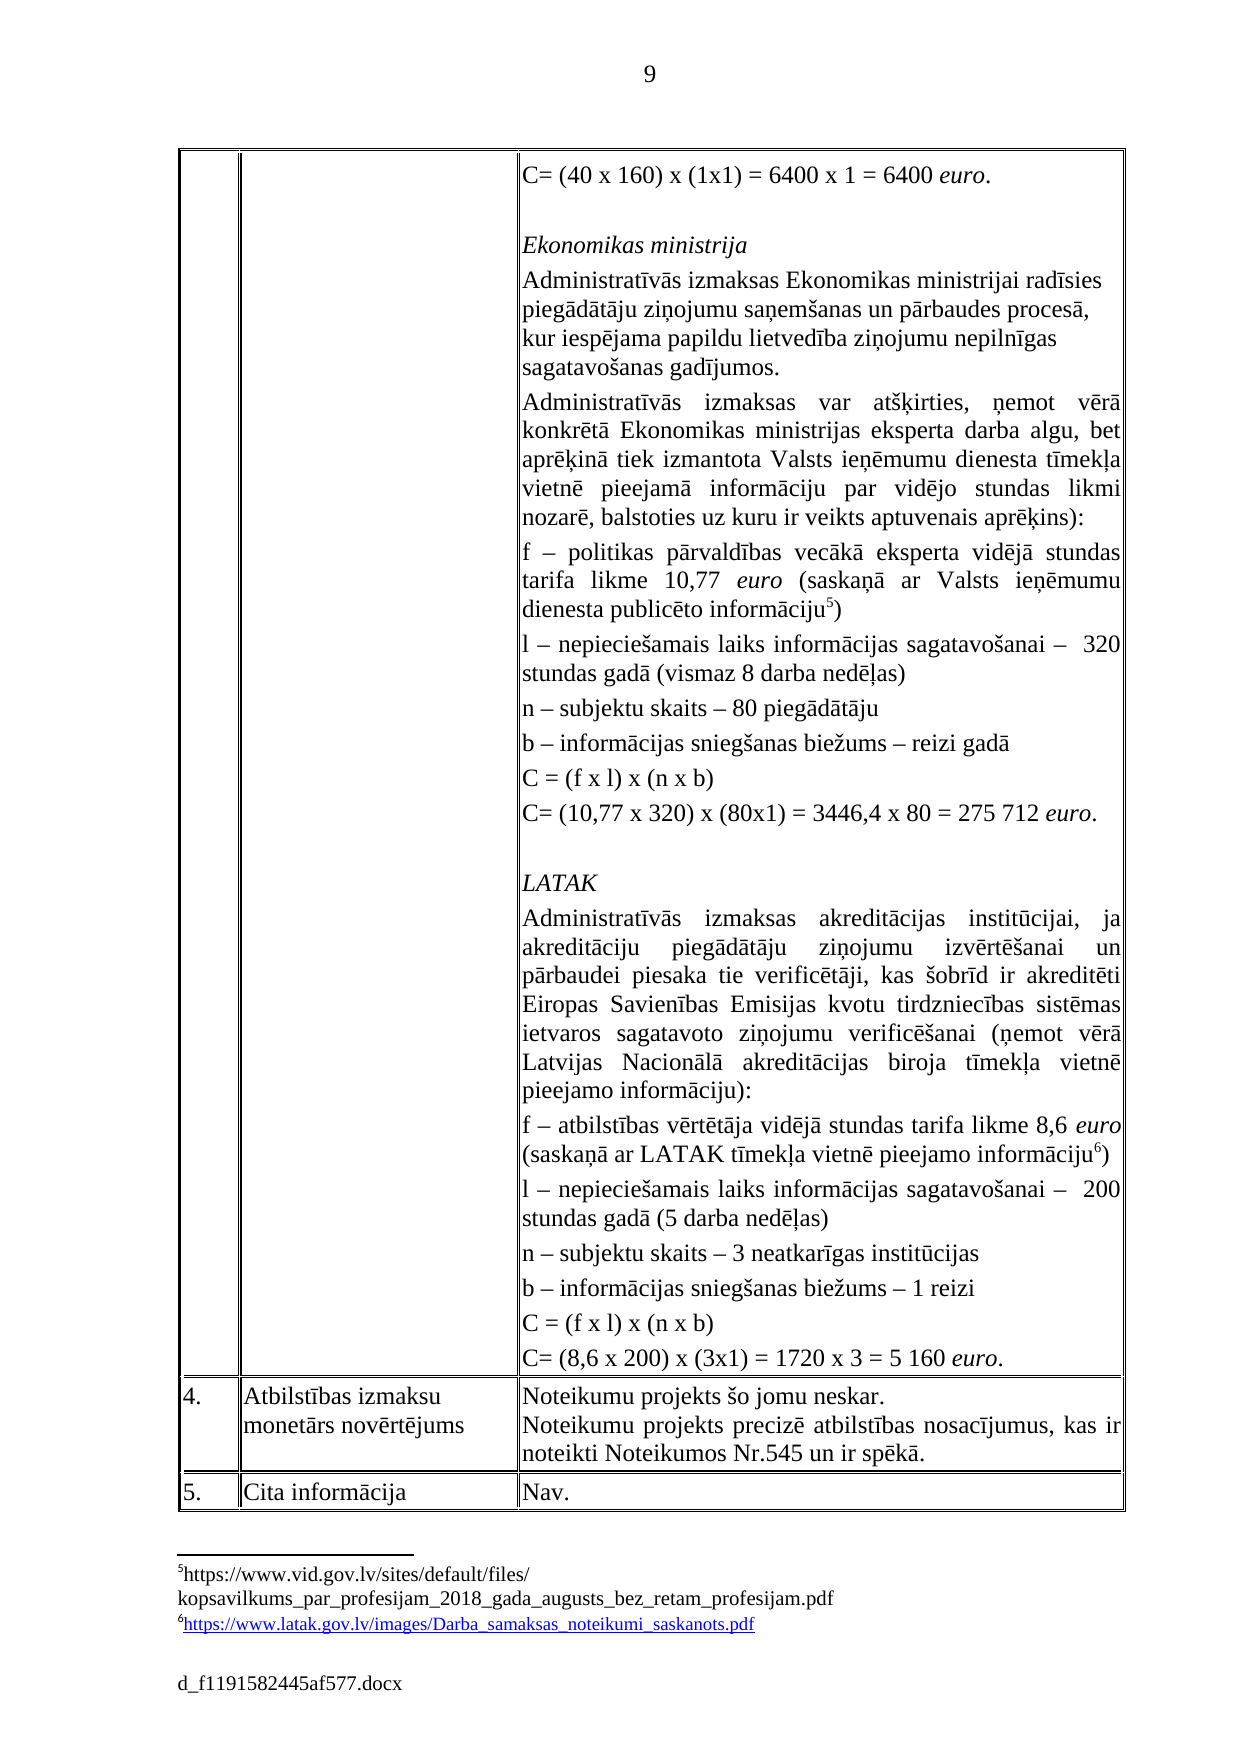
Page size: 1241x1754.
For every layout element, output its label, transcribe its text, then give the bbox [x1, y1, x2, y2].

table_cell 4. [180, 1375, 240, 1470]
table_cell Nav. [519, 1470, 1123, 1509]
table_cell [240, 151, 519, 1375]
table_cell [519, 151, 1123, 1375]
table_cell Atbilstības izmaksu monetārs novērtējums [242, 1378, 517, 1470]
table_cell Cita informācija [240, 1474, 519, 1509]
table_cell Noteikumu projekts šo jomu neskar. Noteikumu projekts precizē atbilstības nosacījumus, kas ir noteikti Noteikumos Nr.545 un ir spēkā. [519, 1375, 1124, 1470]
table_cell 3. [180, 149, 240, 1375]
table_cell 5. [181, 1470, 240, 1509]
